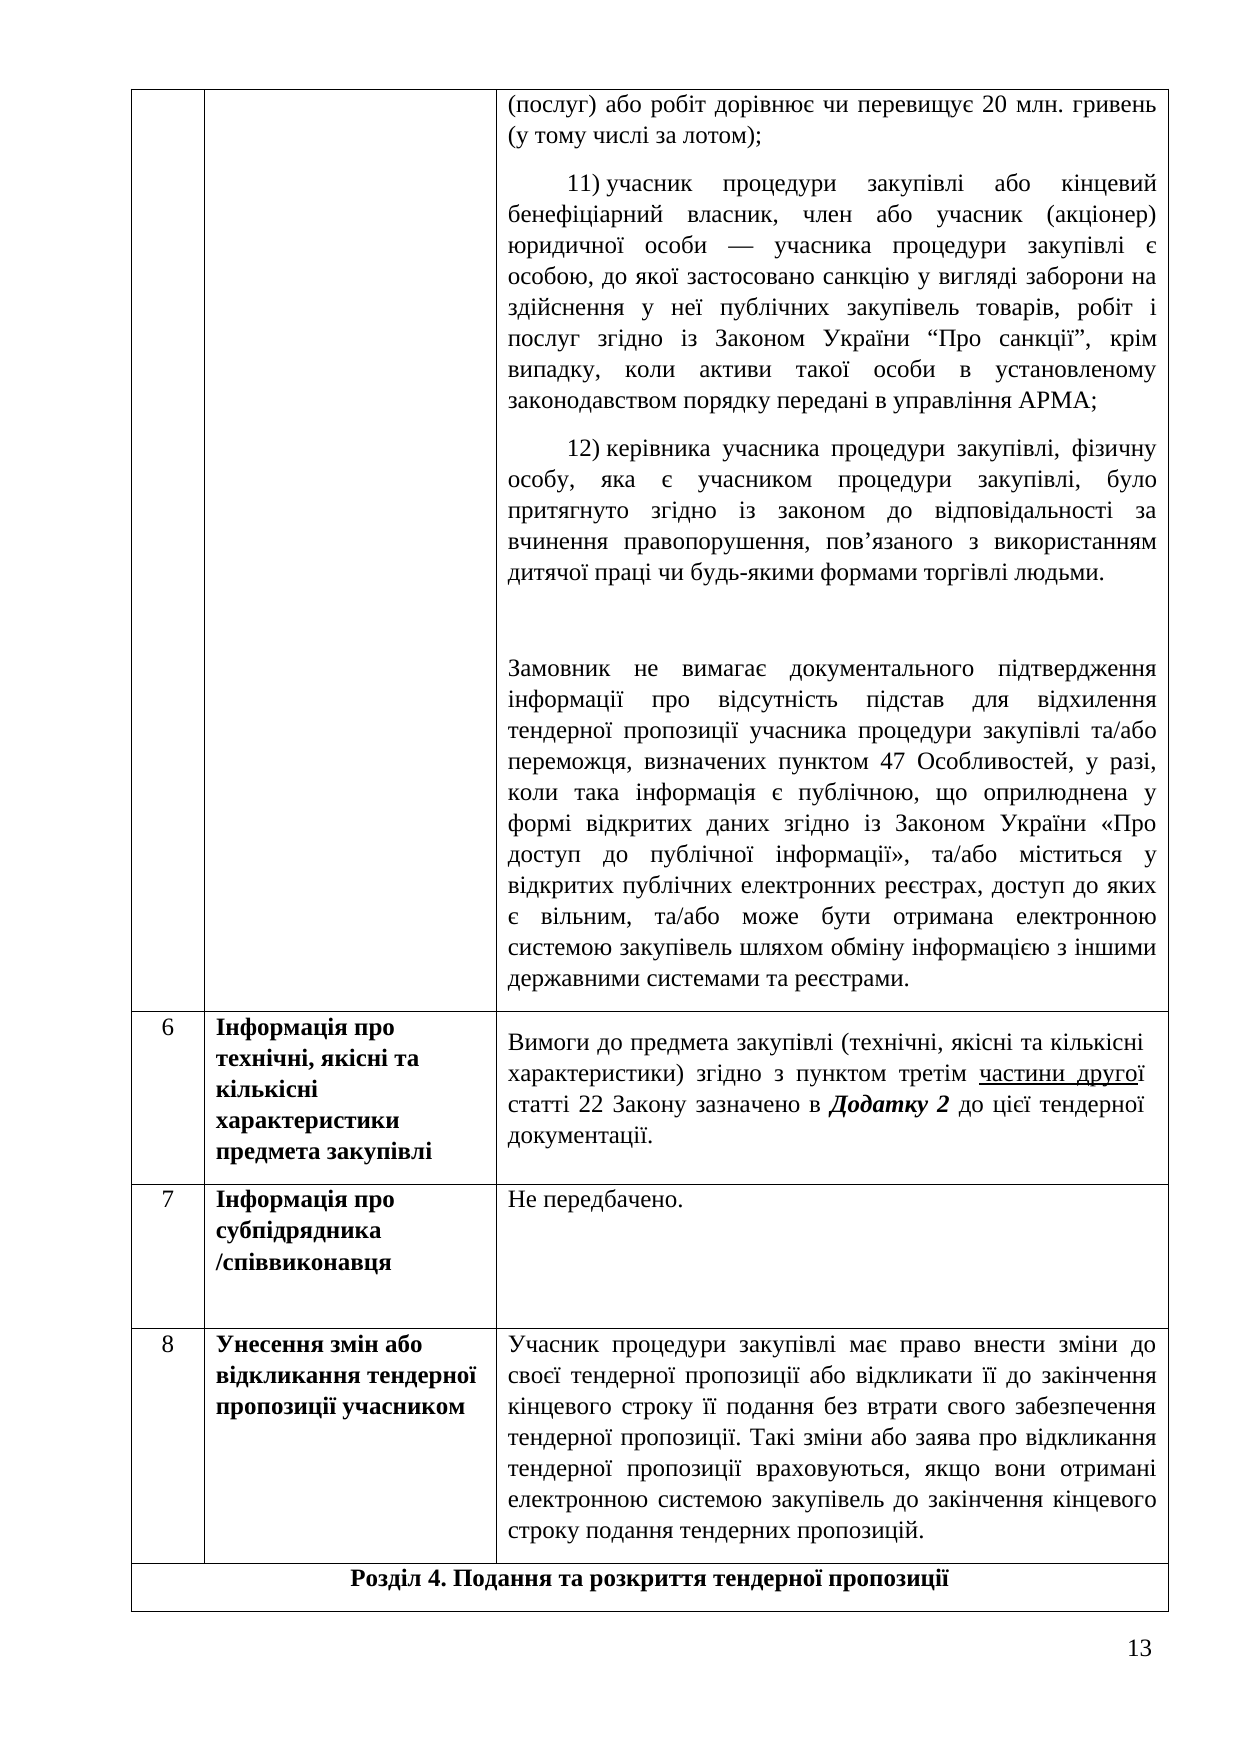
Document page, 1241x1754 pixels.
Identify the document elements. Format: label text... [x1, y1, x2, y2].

table_cell Не передбачено. [497, 1185, 1168, 1328]
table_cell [497, 90, 1168, 1011]
table_cell Інформація про технічні, якісні та кількісні характеристики предмета закупівлі [205, 1012, 496, 1183]
table_cell Унесення змін або відкликання тендерної пропозиції учасником [205, 1329, 496, 1562]
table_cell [205, 90, 496, 1011]
table_cell Розділ 4. Подання та розкриття тендерної пропозиції [132, 1564, 1168, 1611]
table_cell 6 [132, 1012, 204, 1183]
table_cell Вимоги до предмета закупівлі (технічні, якісні та кількісні характеристики) згідно з пунктом третім частини другої статті 22 Закону зазначено в Додатку 2 до цієї тендерної документації. [497, 1012, 1168, 1183]
table_cell Інформація про субпідрядника /співвиконавця [205, 1185, 496, 1328]
table_cell 7 [132, 1185, 204, 1328]
table_cell 8 [132, 1329, 204, 1562]
table_cell Учасник процедури закупівлі має право внести зміни до своєї тендерної пропозиції або відкликати її до закінчення кінцевого строку її подання без втрати свого забезпечення тендерної пропозиції. Такі зміни або заява про відкликання тендерної пропозиції враховуються, якщо вони отримані електронною системою закупівель до закінчення кінцевого строку подання тендерних пропозицій. [497, 1329, 1168, 1562]
table_cell 5 [132, 90, 204, 1011]
